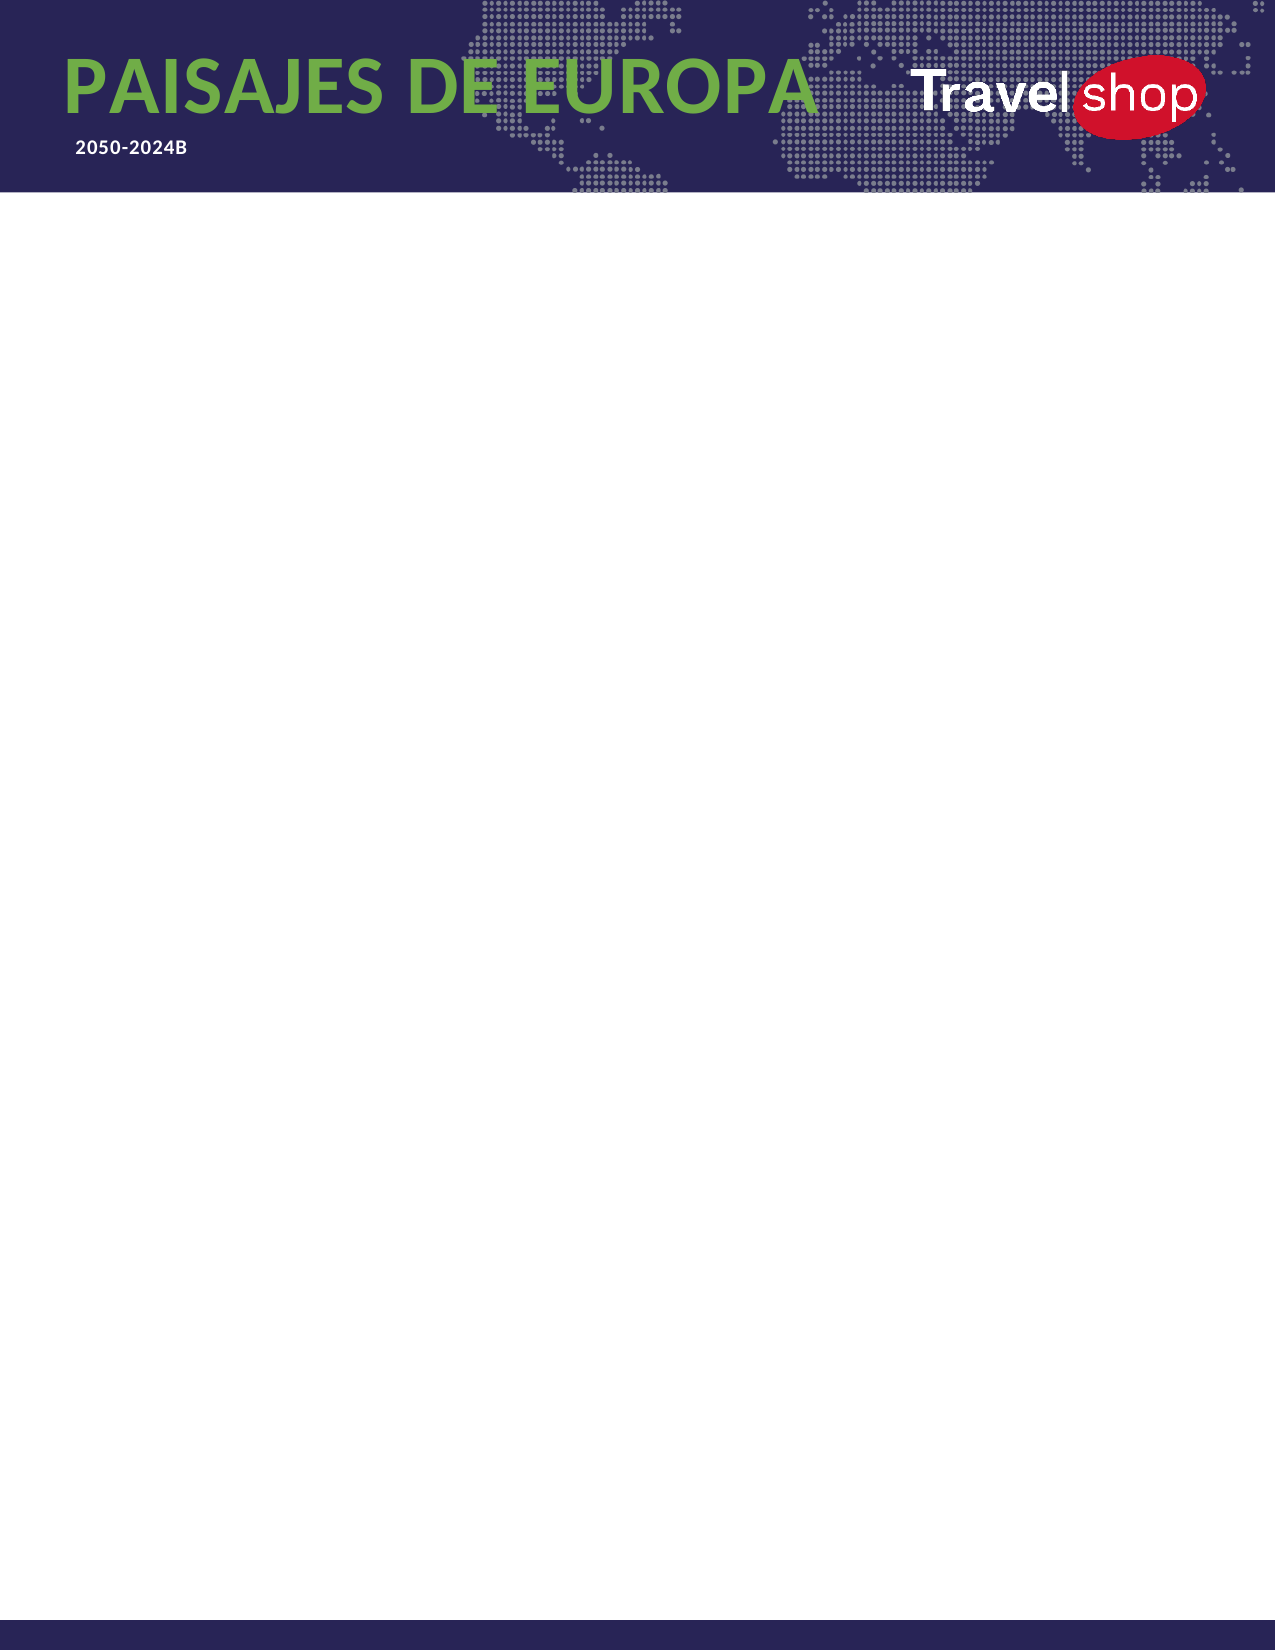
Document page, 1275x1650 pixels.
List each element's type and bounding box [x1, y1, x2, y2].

picture [910, 55, 1206, 140]
